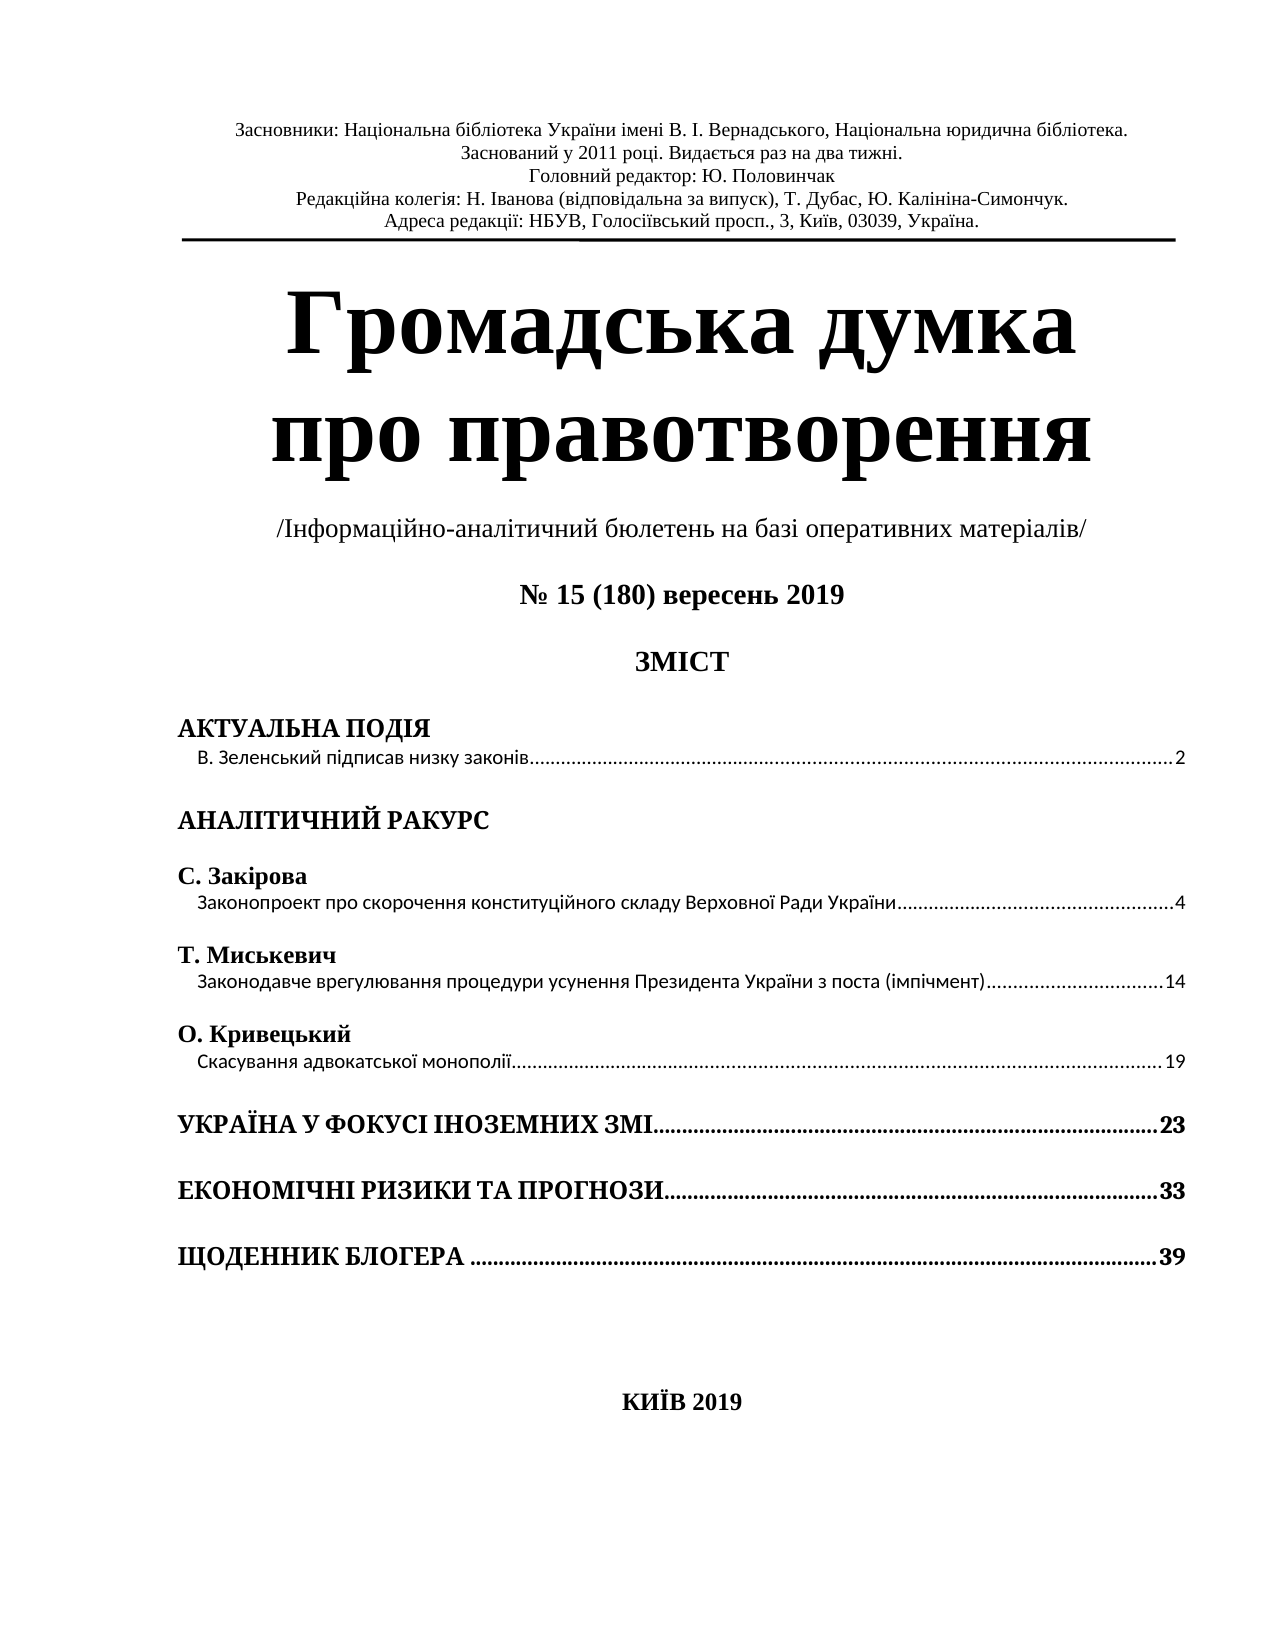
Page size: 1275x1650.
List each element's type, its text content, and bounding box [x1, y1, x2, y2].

text № 15 (180) вересень 2019 [177, 577, 1186, 611]
text Головний редактор: Ю. Половинчак [177, 164, 1186, 187]
text КИЇВ 2019 [177, 1387, 1186, 1416]
text ЩОДЕННИК БЛОГЕРА 39 [177, 1243, 1186, 1272]
text Адреса редакції: НБУВ, Голосіївський просп., 3, Київ, 03039, Україна. [177, 209, 1186, 232]
text Засновники: Національна бібліотека України імені В. І. Вернадського, Національна юридична бібліотека. [177, 118, 1186, 141]
text Законодавче врегулювання процедури усунення Президента України з поста (імпічмент) 14 [197, 969, 1186, 994]
text Законопроект про скорочення конституційного складу Верховної Ради України 4 [197, 889, 1186, 915]
text ЗМІСТ [177, 644, 1186, 678]
text /Інформаційно-аналітичний бюлетень на базі оперативних матеріалів/ [177, 512, 1186, 544]
text Т. Миськевич [177, 940, 1186, 969]
text УКРАЇНА У ФОКУСІ ІНОЗЕМНИХ ЗМІ 23 [177, 1111, 1186, 1139]
text АНАЛІТИЧНИЙ РАКУРС [177, 807, 1186, 836]
text Громадська думка [177, 266, 1186, 373]
text Скасування адвокатської монополії 19 [197, 1048, 1186, 1073]
text про правотворення [177, 373, 1186, 481]
text В. Зеленський підписав низку законів 2 [197, 744, 1186, 769]
text Економічні ризики та прогнози 33 [177, 1177, 1186, 1206]
text Заснований у 2011 році. Видається раз на два тижні. [177, 141, 1186, 164]
text О. Кривецький [177, 1019, 1186, 1048]
text Редакційна колегія: Н. Іванова (відповідальна за випуск), Т. Дубас, Ю. Калініна-Симончук. [177, 187, 1186, 209]
text АКТУАЛЬНА ПОДІЯ [177, 715, 1186, 744]
text С. Закірова [177, 861, 1186, 889]
